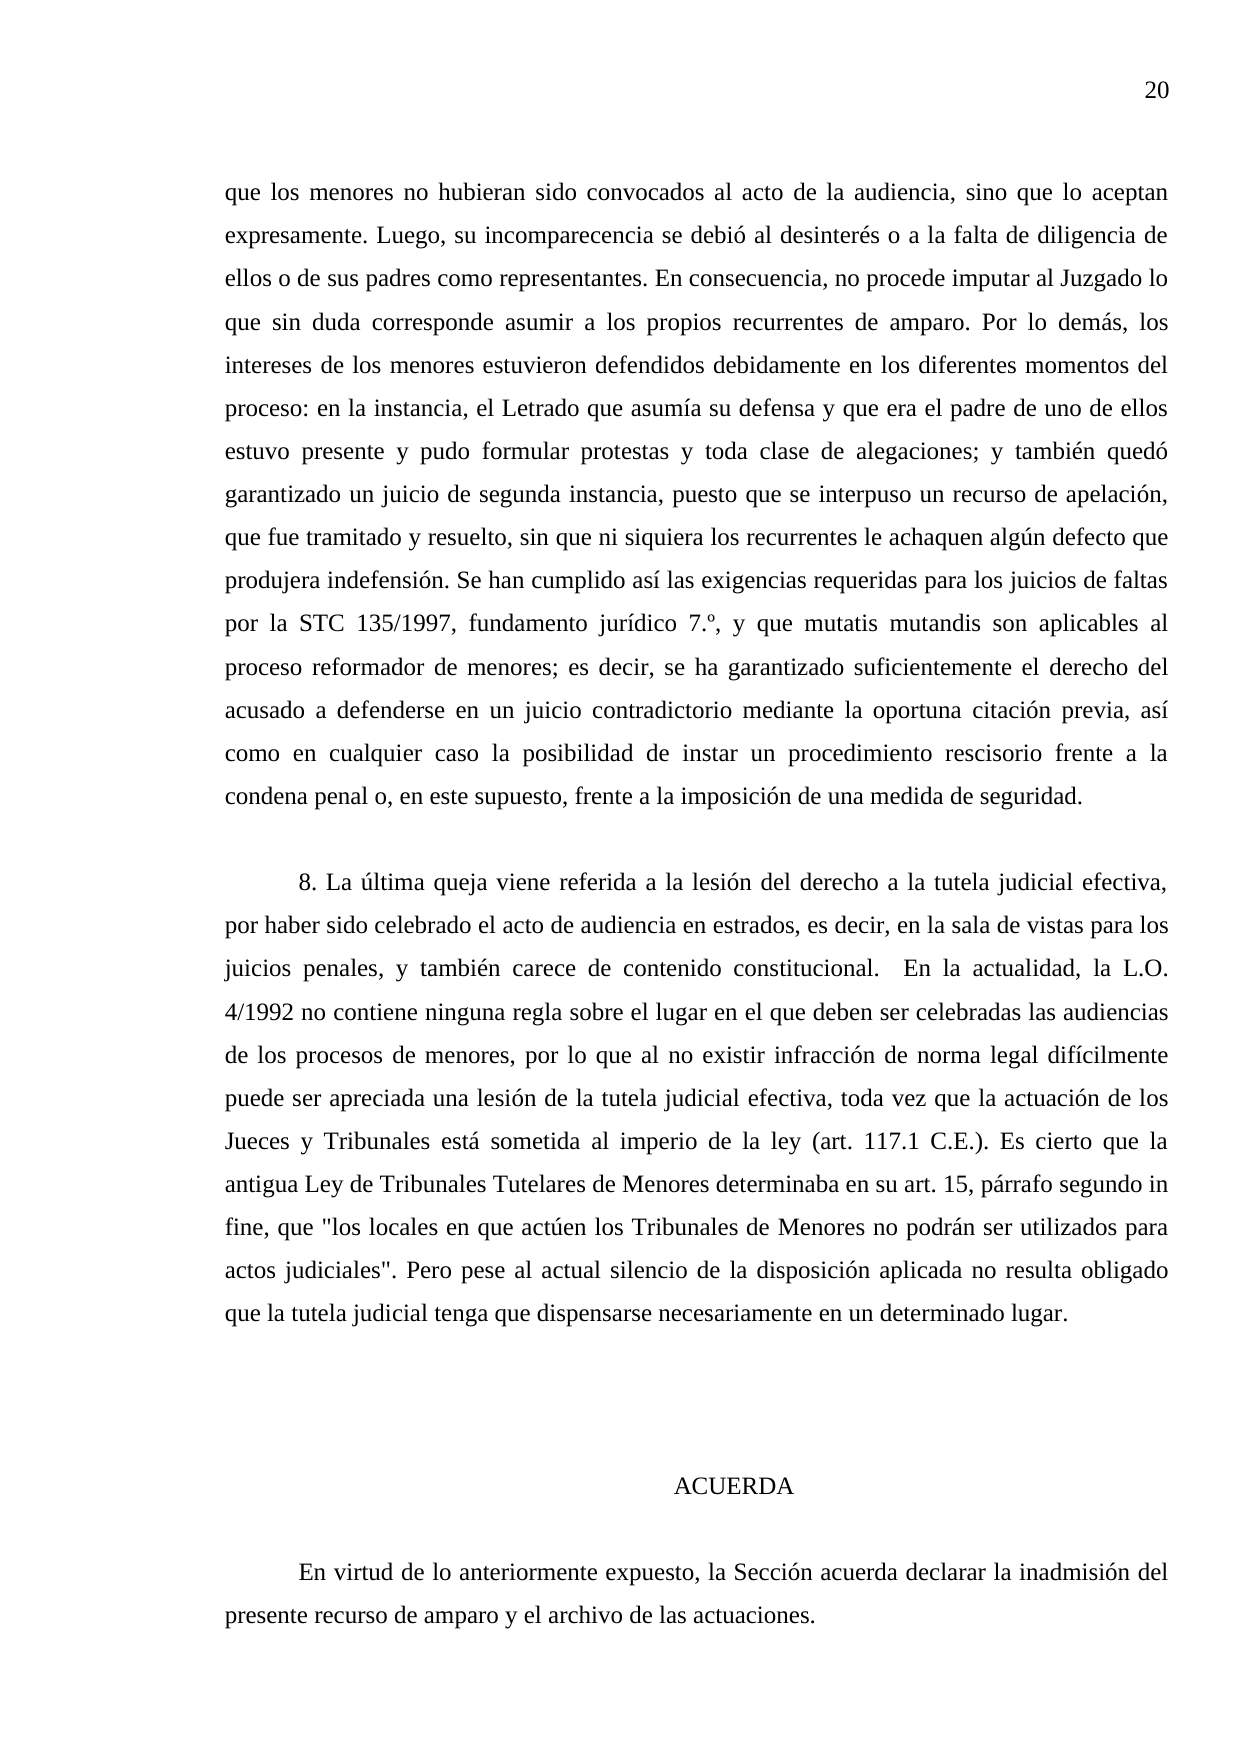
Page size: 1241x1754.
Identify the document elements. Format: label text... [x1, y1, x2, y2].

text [224, 177, 1169, 810]
text 8. La última queja viene referida a la lesión del derecho a la tutela judicial efectiva, por haber sido celebrado el acto de audiencia en estrados, es decir, en la sala de vistas para los juicios penales, y también carece de contenido constitucional. En la actualidad, la L.O. 4/1992 no contiene ninguna regla sobre el lugar en el que deben ser celebradas las audiencias de los procesos de menores, por lo que al no existir infracción de norma legal difícilmente puede ser apreciada una lesión de la tutela judicial efectiva, toda vez que la actuación de los Jueces y Tribunales está sometida al imperio de la ley (art. 117.1 C.E.). Es cierto que la antigua Ley de Tribunales Tutelares de Menores determinaba en su art. 15, párrafo segundo in fine, que "los locales en que actúen los Tribunales de Menores no podrán ser utilizados para actos judiciales". Pero pese al actual silencio de la disposición aplicada no resulta obligado que la tutela judicial tenga que dispensarse necesariamente en un determinado lugar. [224, 867, 1169, 1327]
text En virtud de lo anteriormente expuesto, la Sección acuerda declarar la inadmisión del presente recurso de amparo y el archivo de las actuaciones. [224, 1557, 1169, 1629]
text ACUERDA [224, 1471, 1169, 1500]
